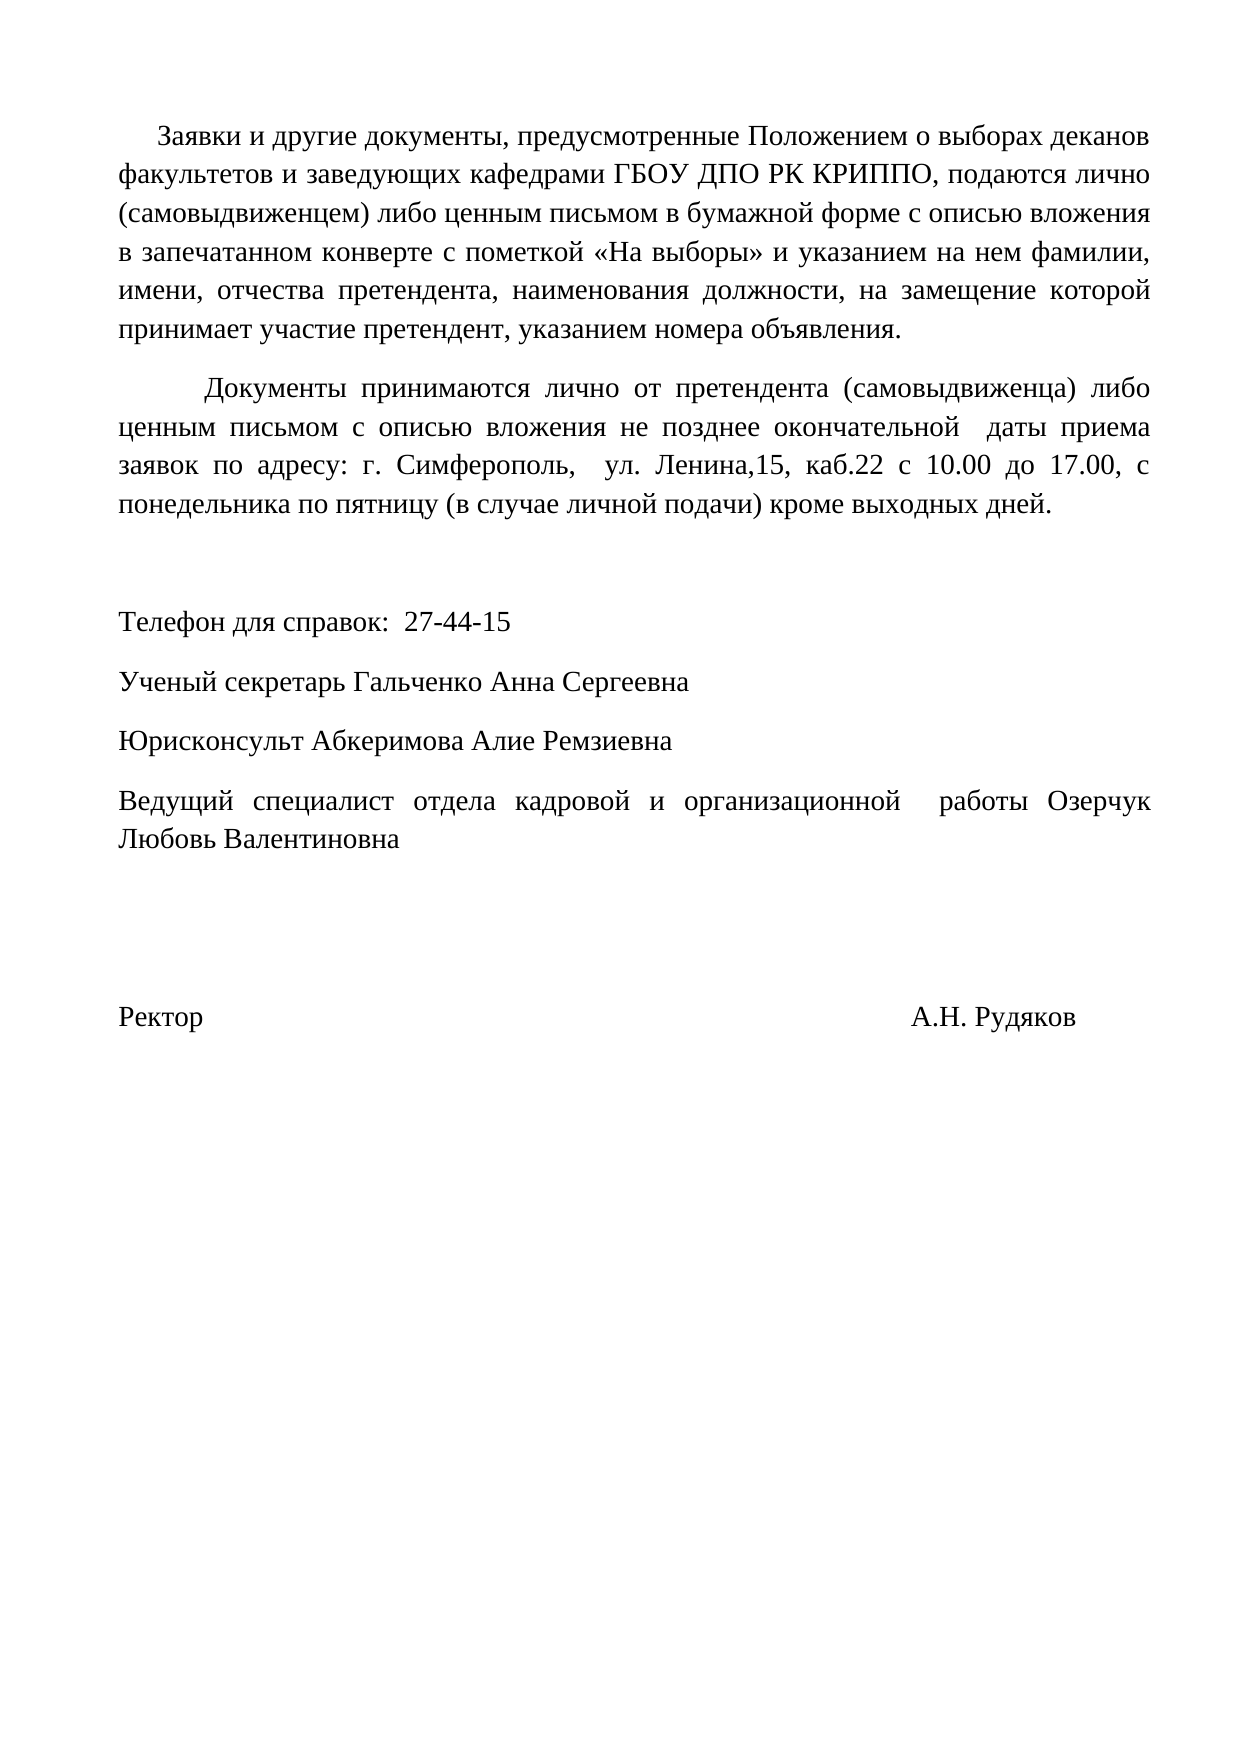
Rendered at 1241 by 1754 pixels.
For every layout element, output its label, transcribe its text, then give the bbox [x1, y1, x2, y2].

text Юрисконсульт Абкеримова Алие Ремзиевна [118, 723, 1152, 757]
text Телефон для справок: 27-44-15 [118, 604, 1152, 638]
text Ведущий специалист отдела кадровой и организационной работы Озерчук Любовь Валентиновна [118, 783, 1152, 855]
text Ученый секретарь Гальченко Анна Сергеевна [118, 664, 1152, 697]
text Документы принимаются лично от претендента (самовыдвиженца) либо ценным письмом с описью вложения не позднее окончательной даты приема заявок по адресу: г. Симферополь, ул. Ленина,15, каб.22 с 10.00 до 17.00, с понедельника по пятницу (в случае личной подачи) кроме выходных дней. [118, 370, 1152, 519]
text Ректор А.Н. Рудяков [118, 999, 1152, 1033]
text Заявки и другие документы, предусмотренные Положением о выборах деканов факультетов и заведующих кафедрами ГБОУ ДПО РК КРИППО, подаются лично (самовыдвиженцем) либо ценным письмом в бумажной форме с описью вложения в запечатанном конверте с пометкой «На выборы» и указанием на нем фамилии, имени, отчества претендента, наименования должности, на замещение которой принимает участие претендент, указанием номера объявления. [118, 118, 1152, 344]
